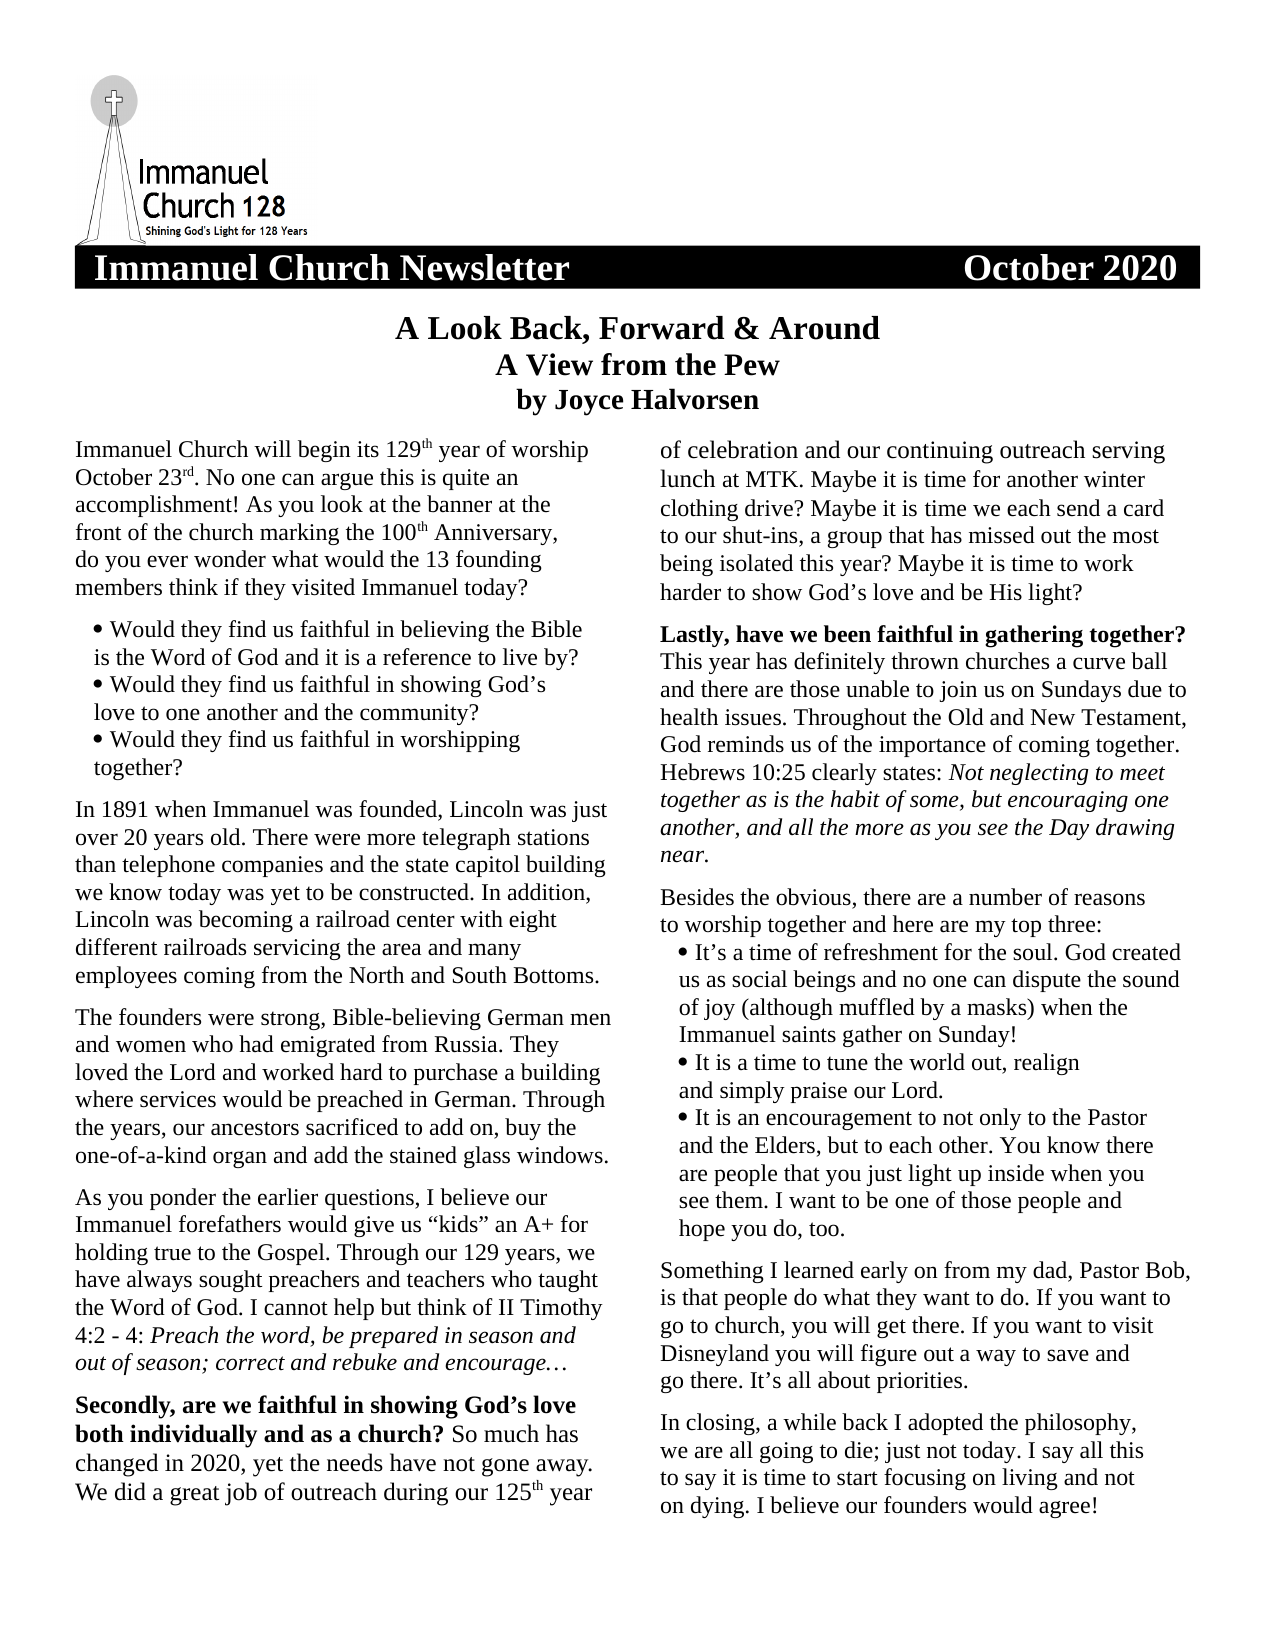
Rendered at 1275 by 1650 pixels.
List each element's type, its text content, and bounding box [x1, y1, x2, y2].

text In 1891 when Immanuel was founded, Lincoln was just over 20 years old. There were more telegraph stations than telephone companies and the state capitol building we know today was yet to be constructed. In addition, Lincoln was becoming a railroad center with eight different railroads servicing the area and many employees coming from the North and South Bottoms. [75, 795, 615, 988]
text Would they find us faithful in worshipping together? [94, 726, 615, 781]
text Would they find us faithful in believing the Bible is the Word of God and it is a reference to live by? [94, 615, 615, 670]
text It is a time to tune the world out, realign and simply praise our Lord. [679, 1048, 1200, 1103]
text Secondly, are we faithful in showing God’s love both individually and as a church? So much has changed in 2020, yet the needs have not gone away. We did a great job of outreach during our 125th year [75, 1390, 615, 1505]
picture [75, 75, 319, 245]
text A View from the Pew [75, 346, 1200, 382]
text Lastly, have we been faithful in gathering together? This year has definitely thrown churches a curve ball and there are those unable to join us on Sundays due to health issues. Throughout the Old and New Testament, God reminds us of the importance of coming together. Hebrews 10:25 clearly states: Not neglecting to meet together as is the habit of some, but encouraging one another, and all the more as you see the Day drawing near. [660, 620, 1200, 868]
text by Joyce Halvorsen [75, 382, 1200, 416]
text Immanuel Church will begin its 129th year of worship October 23rd. No one can argue this is quite an accomplishment! As you look at the banner at the front of the church marking the 100th Anniversary, do you ever wonder what would the 13 founding members think if they visited Immanuel today? [75, 435, 615, 601]
text Something I learned early on from my dad, Pastor Bob, is that people do what they want to do. If you want to go to church, you will get there. If you want to visit Disneyland you will figure out a way to save and go there. It’s all about priorities. [660, 1256, 1200, 1394]
text It is an encouragement to not only to the Pastor and the Elders, but to each other. You know there are people that you just light up inside when you see them. I want to be one of those people and hope you do, too. [679, 1103, 1200, 1241]
text The founders were strong, Bible-believing German men and women who had emigrated from Russia. They loved the Lord and worked hard to purchase a building where services would be preached in German. Through the years, our ancestors sacrificed to add on, buy the one-of-a-kind organ and add the stained glass windows. [75, 1003, 615, 1168]
text A Look Back, Forward & Around [75, 308, 1200, 346]
text As you ponder the earlier questions, I believe our Immanuel forefathers would give us “kids” an A+ for holding true to the Gospel. Through our 129 years, we have always sought preachers and teachers who taught the Word of God. I cannot help but think of II Timothy 4:2 - 4: Preach the word, be prepared in season and out of season; correct and rebuke and encourage… [75, 1183, 615, 1376]
text Besides the obvious, there are a number of reasons to worship together and here are my top three: [660, 882, 1200, 938]
text It’s a time of refreshment for the soul. God created us as social beings and no one can dispute the sound of joy (although muffled by a masks) when the Immanuel saints gather on Sunday! [679, 938, 1200, 1048]
text In closing, a while back I adopted the philosophy, we are all going to die; just not today. I say all this to say it is time to start focusing on living and not on dying. I believe our founders would agree! [660, 1408, 1200, 1518]
text of celebration and our continuing outreach serving lunch at MTK. Maybe it is time for another winter clothing drive? Maybe it is time we each send a card to our shut-ins, a group that has missed out the most being isolated this year? Maybe it is time to work harder to show God’s love and be His light? [660, 435, 1200, 605]
text Would they find us faithful in showing God’s love to one another and the community? [94, 670, 615, 726]
